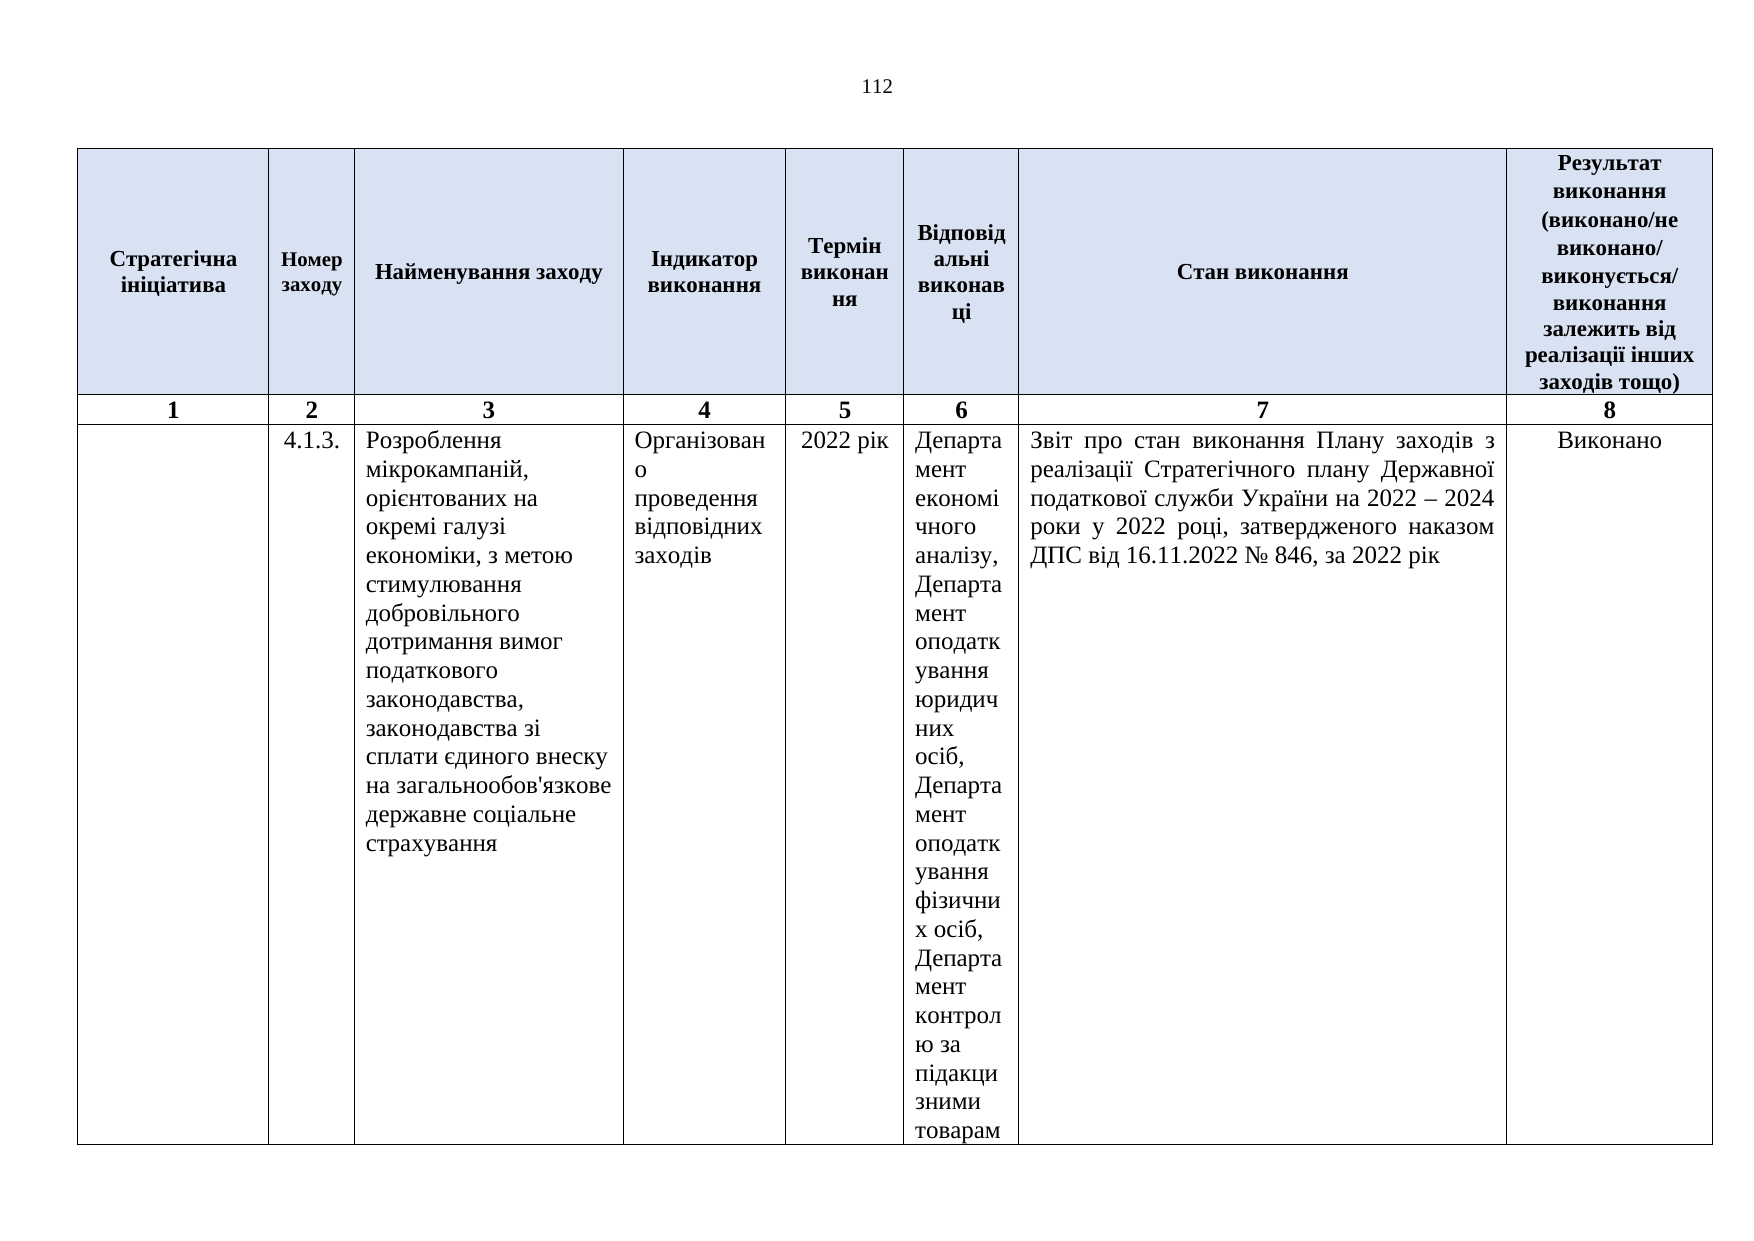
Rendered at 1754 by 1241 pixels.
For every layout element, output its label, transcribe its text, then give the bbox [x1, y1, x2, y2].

table_cell 6 [904, 395, 1018, 424]
table_header Стратегічна ініціатива [78, 149, 268, 394]
table_cell 2022 рік [786, 425, 903, 1144]
table_header Термін виконання [786, 149, 903, 394]
table_cell Виконано [1507, 425, 1712, 1144]
table_cell Звіт про стан виконання Плану заходів з реалізації Стратегічного плану Державної податкової служби України на 2022 – 2024 роки у 2022 році, затвердженого наказом ДПС від 16.11.2022 № 846, за 2022 рік [1019, 425, 1506, 1144]
table_header Результат виконання (виконано/не виконано/ виконується/виконання залежить від реалізації інших заходів тощо) [1507, 149, 1712, 394]
table_cell 5 [786, 395, 903, 424]
table_cell 4 [624, 395, 785, 424]
table_header Номер заходу [269, 149, 354, 394]
table_cell Департамент економічного аналізу, Департамент оподаткування юридичних осіб, Департамент оподаткування фізичних осіб, Департамент контролю за підакцизними товарами,Департамент управління ризиками [904, 425, 1018, 1144]
table_cell [78, 425, 268, 1144]
table_cell 4.1.3. [269, 425, 354, 1144]
table_header Стан виконання [1019, 149, 1506, 394]
table_cell 8 [1507, 395, 1712, 424]
table_cell 2 [269, 395, 354, 424]
table_cell Організовано проведення відповідних заходів [624, 425, 785, 1144]
table_cell 1 [78, 395, 268, 424]
table_header Відповідальні виконавці [904, 149, 1018, 394]
table_cell Розроблення мікрокампаній, орієнтованих на окремі галузі економіки, з метою стимулювання добровільного дотримання вимог податкового законодавства, законодавства зі сплати єдиного внеску на загальнообов'язкове державне соціальне страхування [355, 425, 623, 1144]
table_cell 7 [1019, 395, 1506, 424]
table_cell 3 [355, 395, 623, 424]
table_header Найменування заходу [355, 149, 623, 394]
table_header Індикатор виконання [624, 149, 785, 394]
